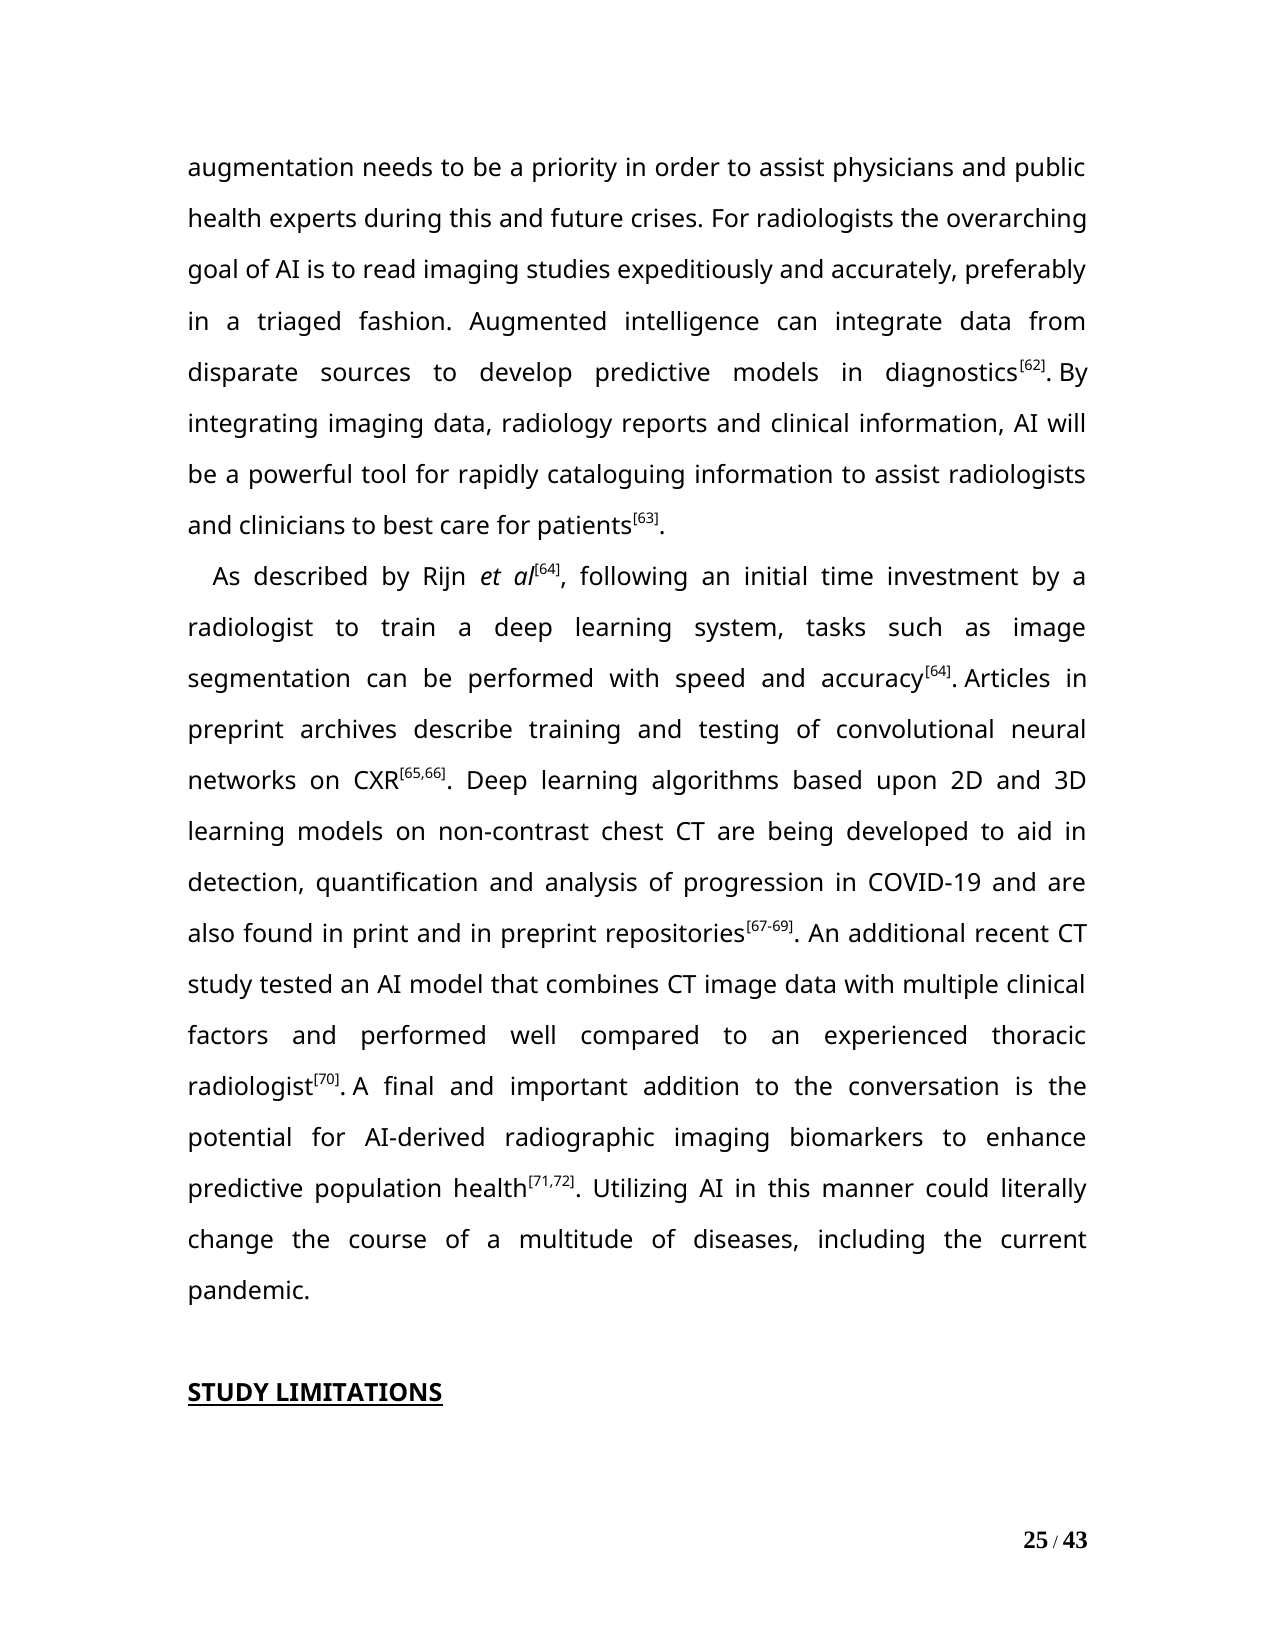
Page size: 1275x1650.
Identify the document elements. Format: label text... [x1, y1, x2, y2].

text STUDY LIMITATIONS [187, 1375, 1087, 1409]
text As described by Rijn et al[64], following an initial time investment by a radiologist to train a deep learning system, tasks such as image segmentation can be performed with speed and accuracy[64]. Articles in preprint archives describe training and testing of convolutional neural networks on CXR[65,66]. Deep learning algorithms based upon 2D and 3D learning models on non-contrast chest CT are being developed to aid in detection, quantification and analysis of progression in COVID-19 and are also found in print and in preprint repositories[67-69]. An additional recent CT study tested an AI model that combines CT image data with multiple clinical factors and performed well compared to an experienced thoracic radiologist[70]. A final and important addition to the conversation is the potential for AI-derived radiographic imaging biomarkers to enhance predictive population health[71,72]. Utilizing AI in this manner could literally change the course of a multitude of diseases, including the current pandemic. [187, 558, 1087, 1307]
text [187, 150, 1087, 541]
